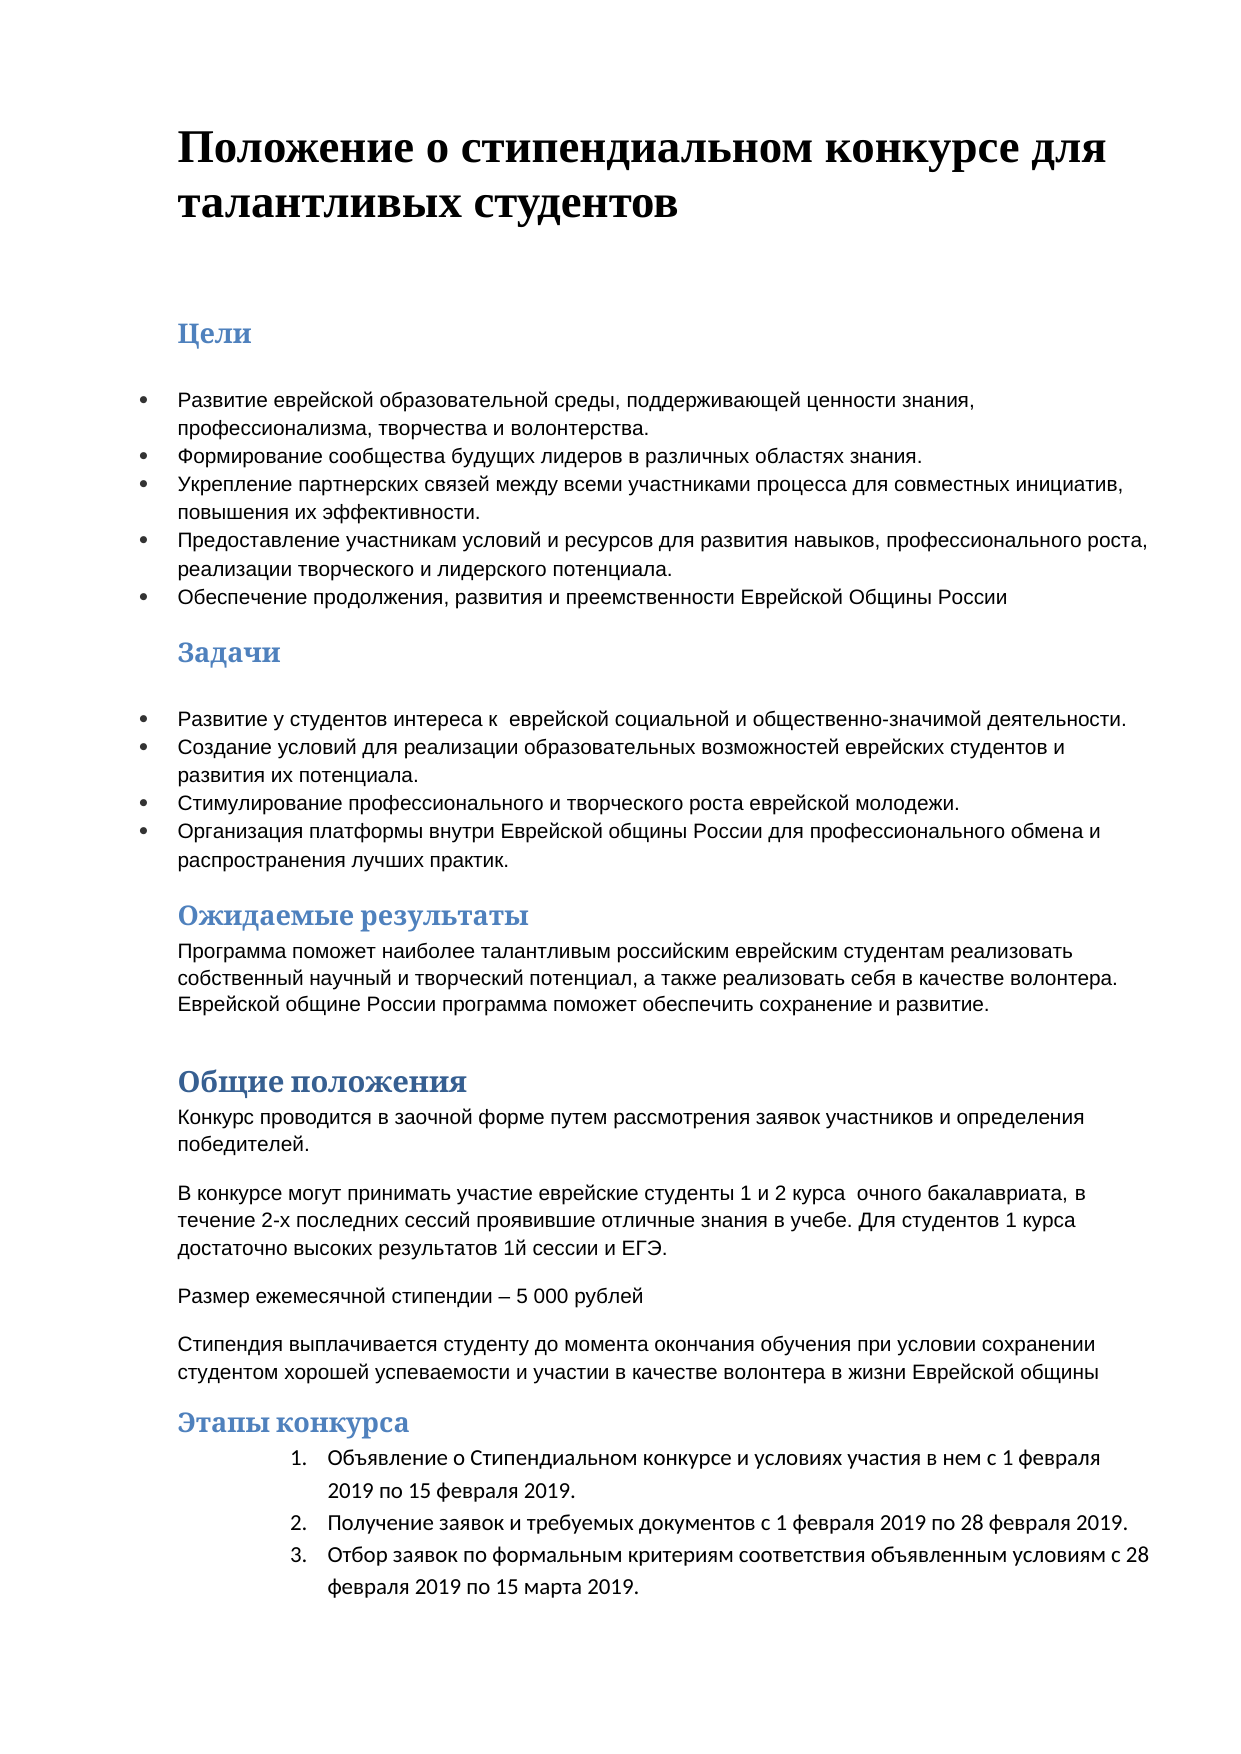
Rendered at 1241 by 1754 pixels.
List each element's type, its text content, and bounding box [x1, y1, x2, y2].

list Создание условий для реализации образовательных возможностей еврейских студентов и развития их потенциала. [140, 731, 1152, 787]
text Стипендия выплачивается студенту до момента окончания обучения при условии сохранении студентом хорошей успеваемости и участии в качестве волонтера в жизни Еврейской общины [177, 1332, 1152, 1383]
subtitle Этапы конкурса [177, 1408, 1152, 1439]
text Размер ежемесячной стипендии – 5 000 рублей [177, 1284, 1152, 1308]
list Развитие у студентов интереса к еврейской социальной и общественно-значимой деятельности. [140, 703, 1152, 731]
list Формирование сообщества будущих лидеров в различных областях знания. [140, 440, 1152, 468]
text Положение о стипендиальном конкурсе для талантливых студентов [177, 118, 1152, 227]
list Укрепление партнерских связей между всеми участниками процесса для совместных инициатив, повышения их эффективности. [140, 468, 1152, 524]
subtitle Задачи [177, 638, 1152, 669]
subtitle Цели [177, 319, 1152, 350]
list Организация платформы внутри Еврейской общины России для профессионального обмена и распространения лучших практик. [140, 815, 1152, 871]
list Объявление о Стипендиальном конкурсе и условиях участия в нем с 1 февраля 2019 по 15 февраля 2019. [290, 1443, 1152, 1504]
text Конкурс проводится в заочной форме путем рассмотрения заявок участников и определения победителей. [177, 1104, 1152, 1156]
text В конкурсе могут принимать участие еврейские студенты 1 и 2 курса очного бакалавриата, в течение 2-х последних сессий проявившие отличные знания в учебе. Для студентов 1 курса достаточно высоких результатов 1й сессии и ЕГЭ. [177, 1180, 1152, 1259]
text Программа поможет наиболее талантливым российским еврейским студентам реализовать собственный научный и творческий потенциал, а также реализовать себя в качестве волонтера. Еврейской общине России программа поможет обеспечить сохранение и развитие. [177, 936, 1152, 1016]
subtitle Общие положения [177, 1066, 1152, 1099]
list Обеспечение продолжения, развития и преемственности Еврейской Общины России [140, 580, 1152, 608]
list Отбор заявок по формальным критериям соответствия объявленным условиям с 28 февраля 2019 по 15 марта 2019. [290, 1540, 1152, 1600]
list Предоставление участникам условий и ресурсов для развития навыков, профессионального роста, реализации творческого и лидерского потенциала. [140, 524, 1152, 580]
list Развитие еврейской образовательной среды, поддерживающей ценности знания, профессионализма, творчества и волонтерства. [140, 383, 1152, 440]
list Стимулирование профессионального и творческого роста еврейской молодежи. [140, 787, 1152, 815]
subtitle Ожидаемые результаты [177, 901, 1152, 932]
list Получение заявок и требуемых документов с 1 февраля 2019 по 28 февраля 2019. [290, 1508, 1152, 1536]
